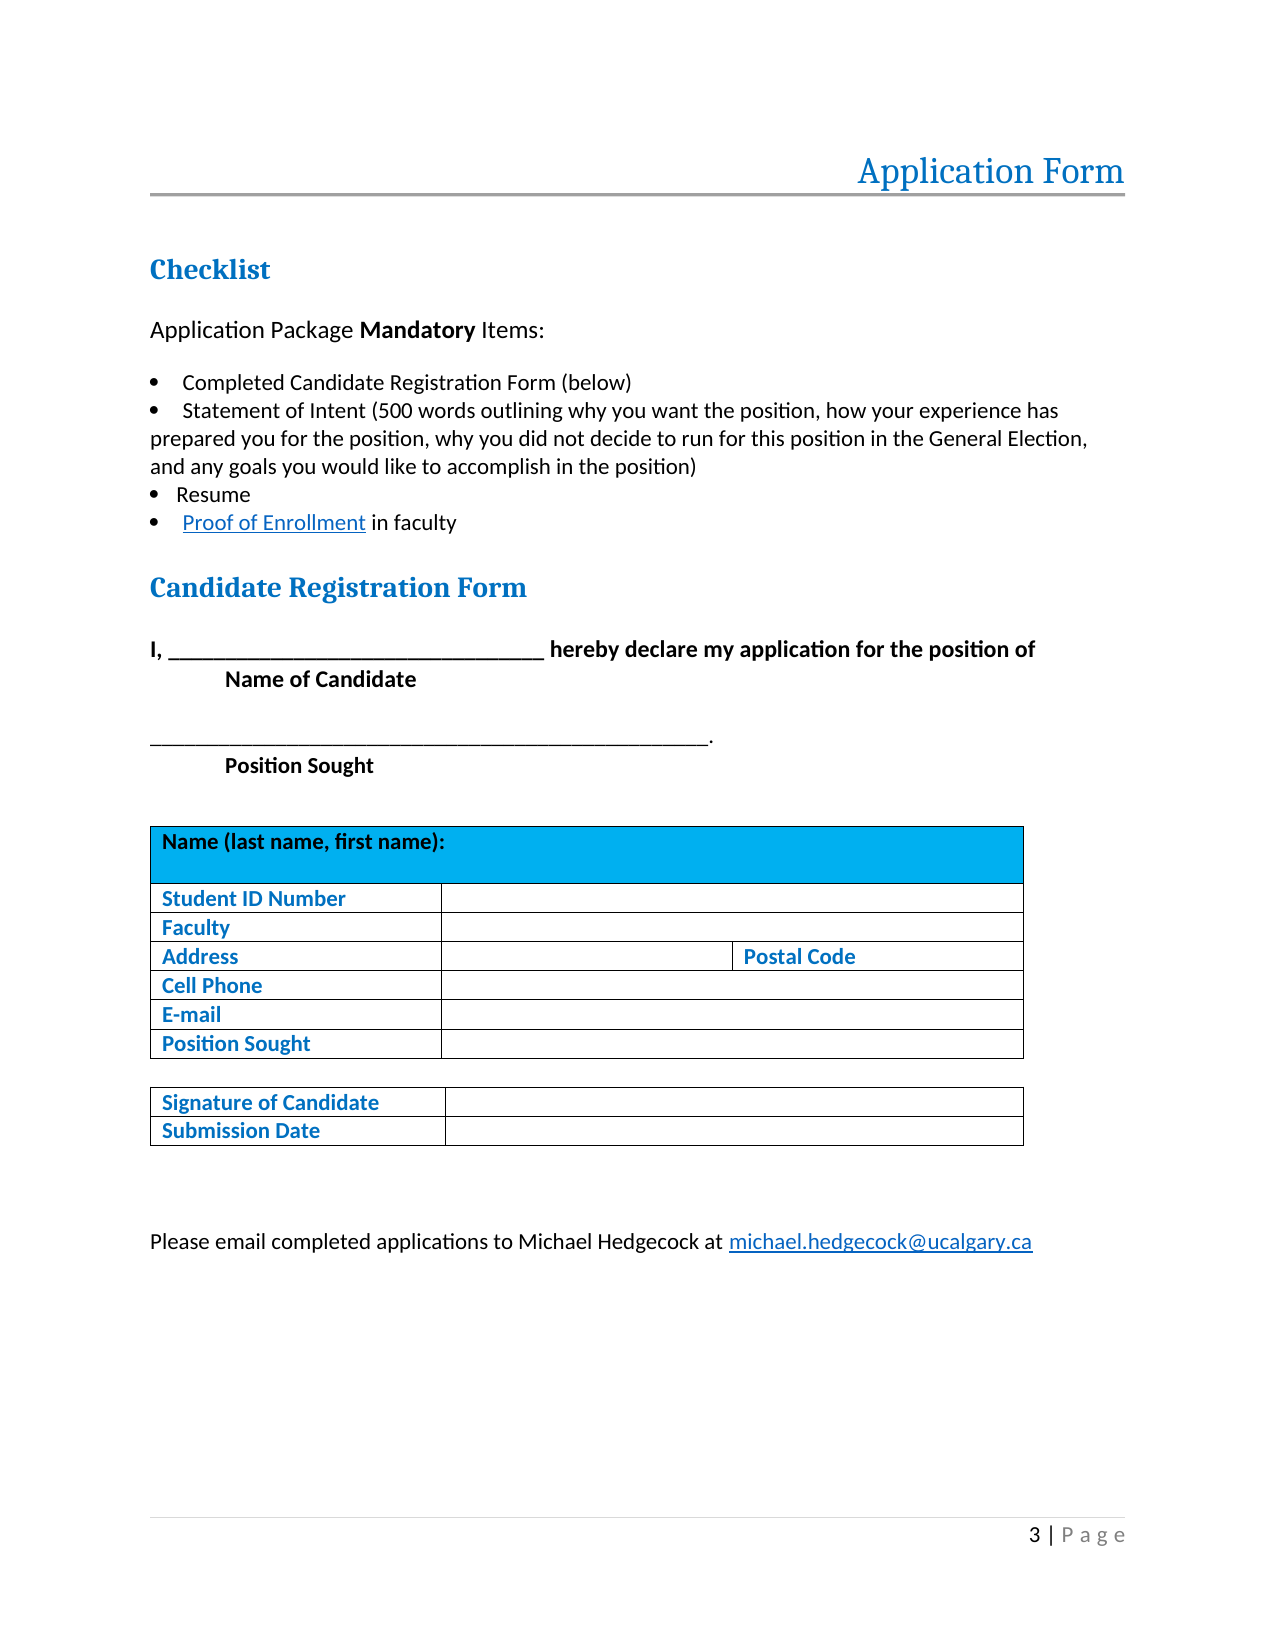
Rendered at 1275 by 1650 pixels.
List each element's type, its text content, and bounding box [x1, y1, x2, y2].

text Candidate Registration Form [150, 572, 1125, 605]
text Application Package Mandatory Items: [150, 314, 1125, 345]
text Completed Candidate Registration Form (below) [150, 368, 1125, 396]
text _________________________________________________. Position Sought [150, 721, 1125, 779]
text Statement of Intent (500 words outlining why you want the position, how your experience has prepared you for the position, why you did not decide to run for this position in the General Election, and any goals you would like to accomplish in the position) [150, 396, 1125, 480]
text I, _________________________________ hereby declare my application for the position of [150, 634, 1125, 664]
text Application Form [150, 150, 1125, 193]
text Please email completed applications to Michael Hedgecock at michael.hedgecock@ucalgary.ca [150, 1227, 1125, 1255]
text Name of Candidate [150, 664, 1125, 693]
table_header [139, 798, 1035, 1227]
text  Resume [150, 480, 1125, 508]
text Checklist [150, 253, 1125, 287]
text Proof of Enrollment in faculty [150, 508, 1125, 536]
